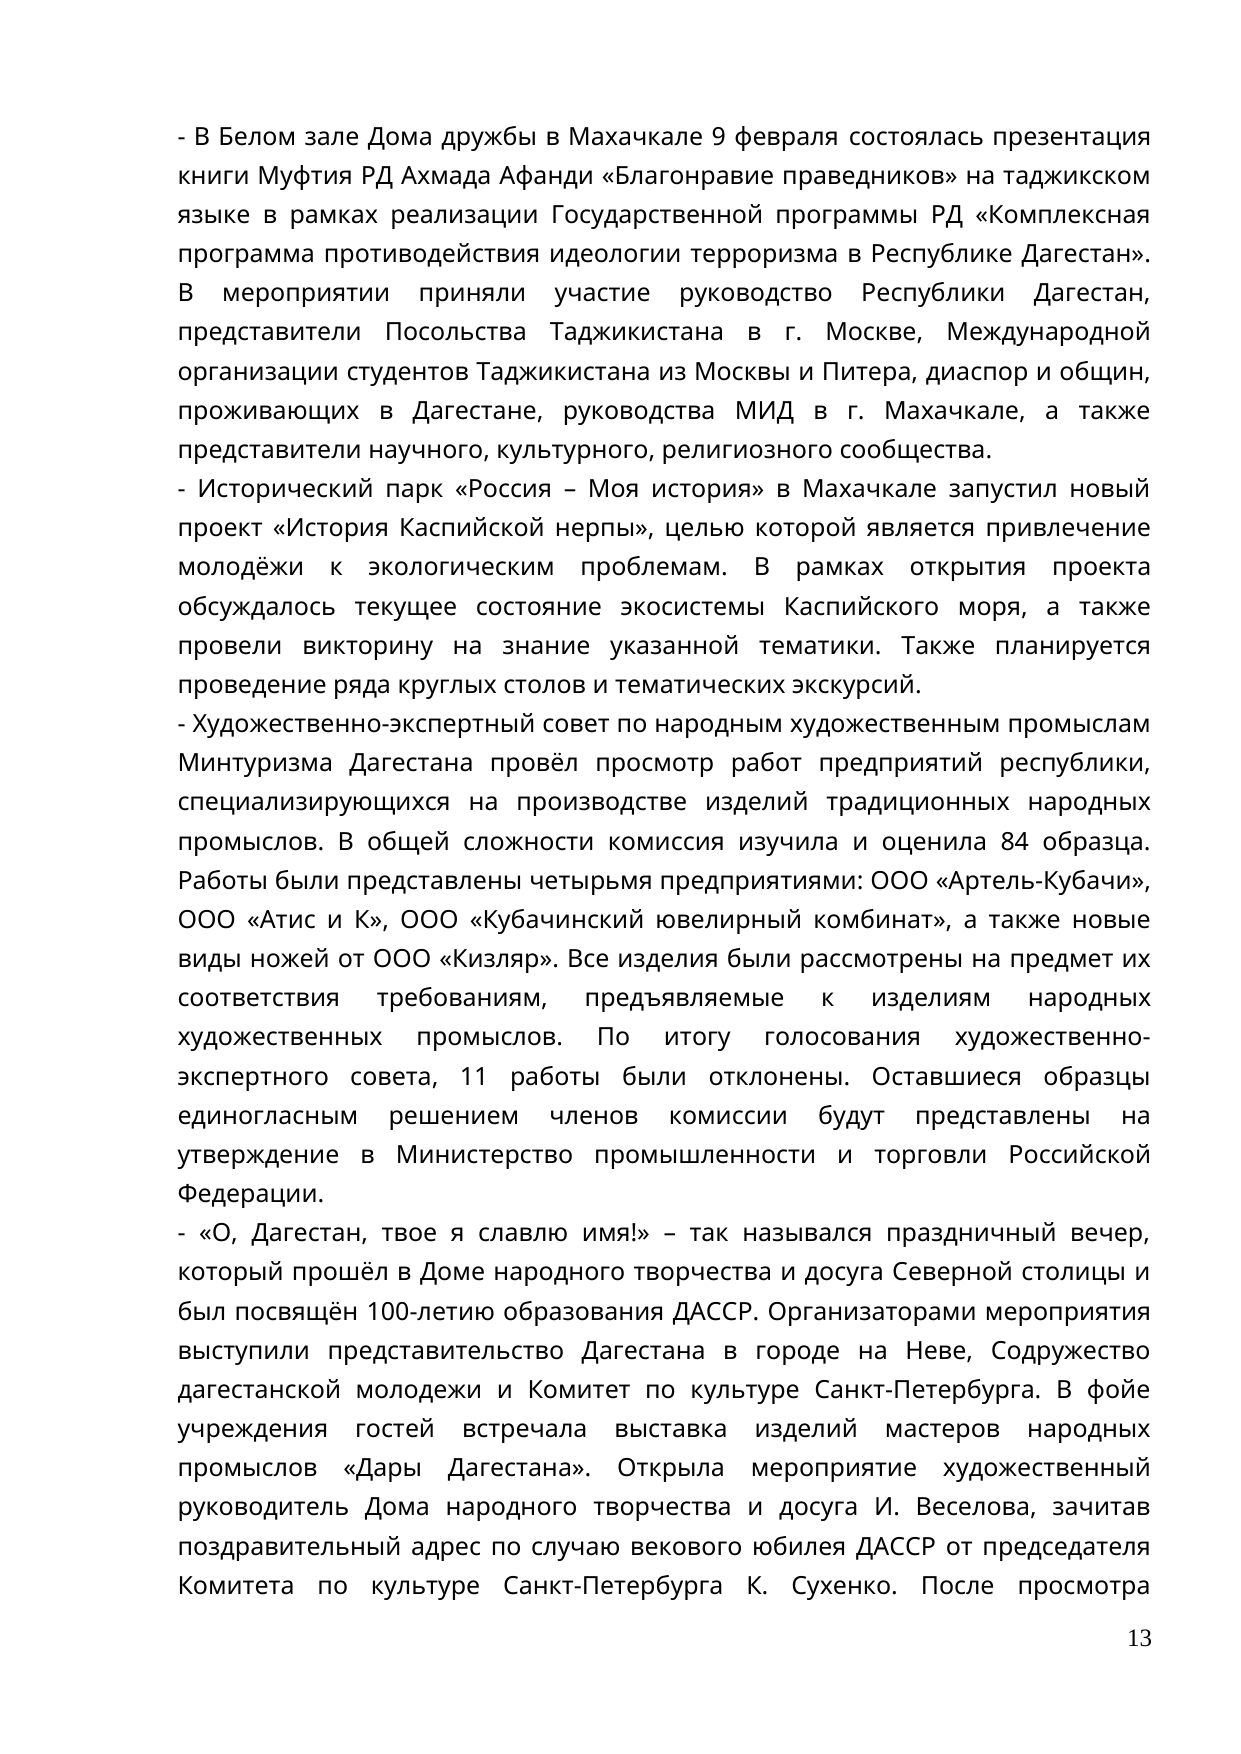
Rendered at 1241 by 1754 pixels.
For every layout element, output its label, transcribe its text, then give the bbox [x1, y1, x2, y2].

text - Художественно-экспертный совет по народным художественным промыслам Минтуризма Дагестана провёл просмотр работ предприятий республики, специализирующихся на производстве изделий традиционных народных промыслов. В общей сложности комиссия изучила и оценила 84 образца. Работы были представлены четырьмя предприятиями: ООО «Артель-Кубачи», ООО «Атис и К», ООО «Кубачинский ювелирный комбинат», а также новые виды ножей от ООО «Кизляр». Все изделия были рассмотрены на предмет их соответствия требованиям, предъявляемые к изделиям народных художественных промыслов. По итогу голосования художественно-экспертного совета, 11 работы были отклонены. Оставшиеся образцы единогласным решением членов комиссии будут представлены на утверждение в Министерство промышленности и торговли Российской Федерации. [177, 706, 1152, 1210]
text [177, 1215, 1152, 1601]
text - В Белом зале Дома дружбы в Махачкале 9 февраля состоялась презентация книги Муфтия РД Ахмада Афанди «Благонравие праведников» на таджикском языке в рамках реализации Государственной программы РД «Комплексная программа противодействия идеологии терроризма в Республике Дагестан». В мероприятии приняли участие руководство Республики Дагестан, представители Посольства Таджикистана в г. Москве, Международной организации студентов Таджикистана из Москвы и Питера, диаспор и общин, проживающих в Дагестане, руководства МИД в г. Махачкале, а также представители научного, культурного, религиозного сообщества. [177, 118, 1152, 466]
text - Исторический парк «Россия – Моя история» в Махачкале запустил новый проект «История Каспийской нерпы», целью которой является привлечение молодёжи к экологическим проблемам. В рамках открытия проекта обсуждалось текущее состояние экосистемы Каспийского моря, а также провели викторину на знание указанной тематики. Также планируется проведение ряда круглых столов и тематических экскурсий. [177, 471, 1152, 701]
